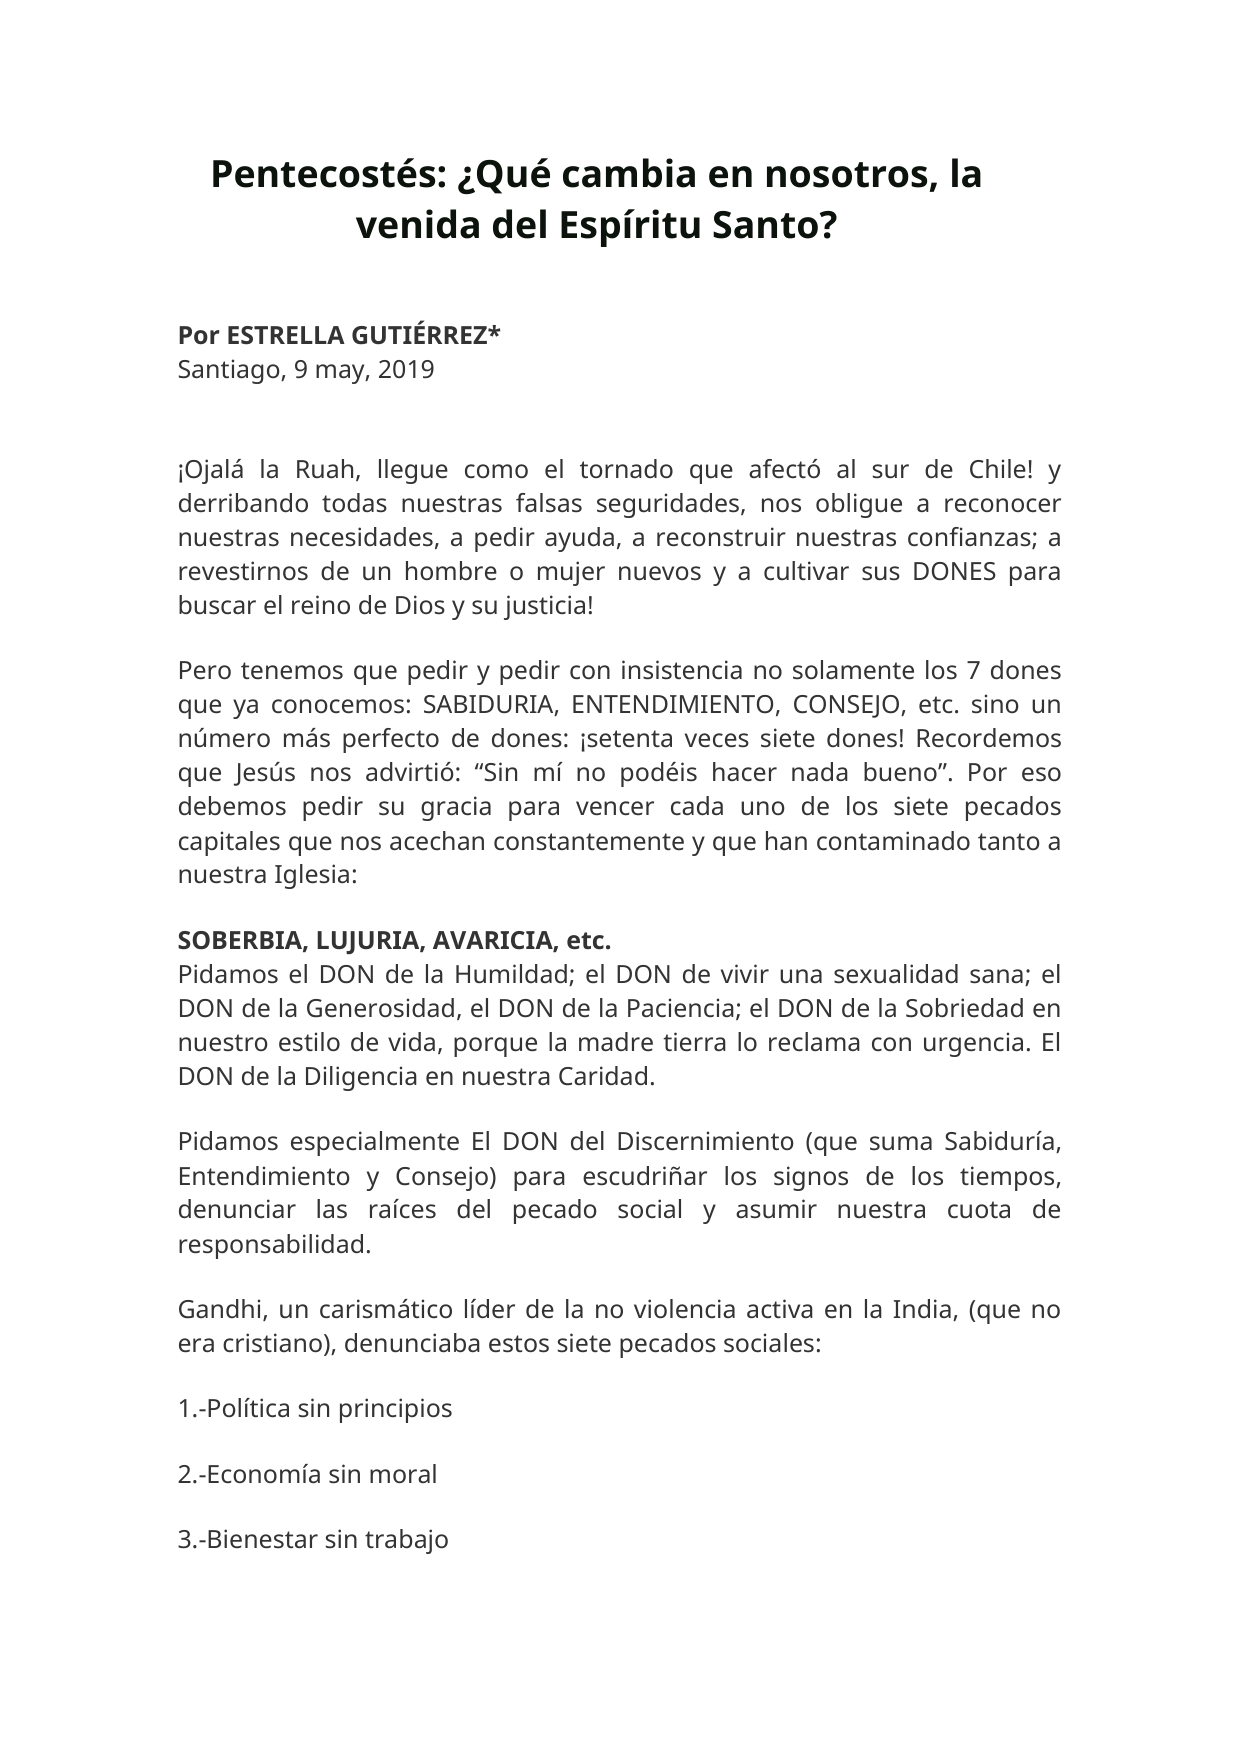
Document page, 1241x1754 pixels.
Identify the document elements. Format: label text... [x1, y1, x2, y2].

text SOBERBIA, LUJURIA, AVARICIA, etc. [177, 922, 1063, 957]
text Pentecostés: ¿Qué cambia en nosotros, la venida del Espíritu Santo? [177, 148, 1016, 250]
text ¡Ojalá la Ruah, llegue como el tornado que afectó al sur de Chile! y derribando todas nuestras falsas seguridades, nos obligue a reconocer nuestras necesidades, a pedir ayuda, a reconstruir nuestras confianzas; a revestirnos de un hombre o mujer nuevos y a cultivar sus DONES para buscar el reino de Dios y su justicia! [177, 451, 1063, 622]
text 1.-Política sin principios [177, 1391, 1063, 1425]
text Gandhi, un carismático líder de la no violencia activa en la India, (que no era cristiano), denunciaba estos siete pecados sociales: [177, 1292, 1063, 1360]
text 3.-Bienestar sin trabajo [177, 1522, 1063, 1556]
text 2.-Economía sin moral [177, 1456, 1063, 1490]
text Pero tenemos que pedir y pedir con insistencia no solamente los 7 dones que ya conocemos: SABIDURIA, ENTENDIMIENTO, CONSEJO, etc. sino un número más perfecto de dones: ¡setenta veces siete dones! Recordemos que Jesús nos advirtió: “Sin mí no podéis hacer nada bueno”. Por eso debemos pedir su gracia para vencer cada uno de los siete pecados capitales que nos acechan constantemente y que han contaminado tanto a nuestra Iglesia: [177, 653, 1063, 891]
text Pidamos el DON de la Humildad; el DON de vivir una sexualidad sana; el DON de la Generosidad, el DON de la Paciencia; el DON de la Sobriedad en nuestro estilo de vida, porque la madre tierra lo reclama con urgencia. El DON de la Diligencia en nuestra Caridad. [177, 957, 1063, 1093]
text Pidamos especialmente El DON del Discernimiento (que suma Sabiduría, Entendimiento y Consejo) para escudriñar los signos de los tiempos, denunciar las raíces del pecado social y asumir nuestra cuota de responsabilidad. [177, 1124, 1063, 1260]
text Por ESTRELLA GUTIÉRREZ* Santiago, 9 may, 2019 [177, 318, 1063, 386]
